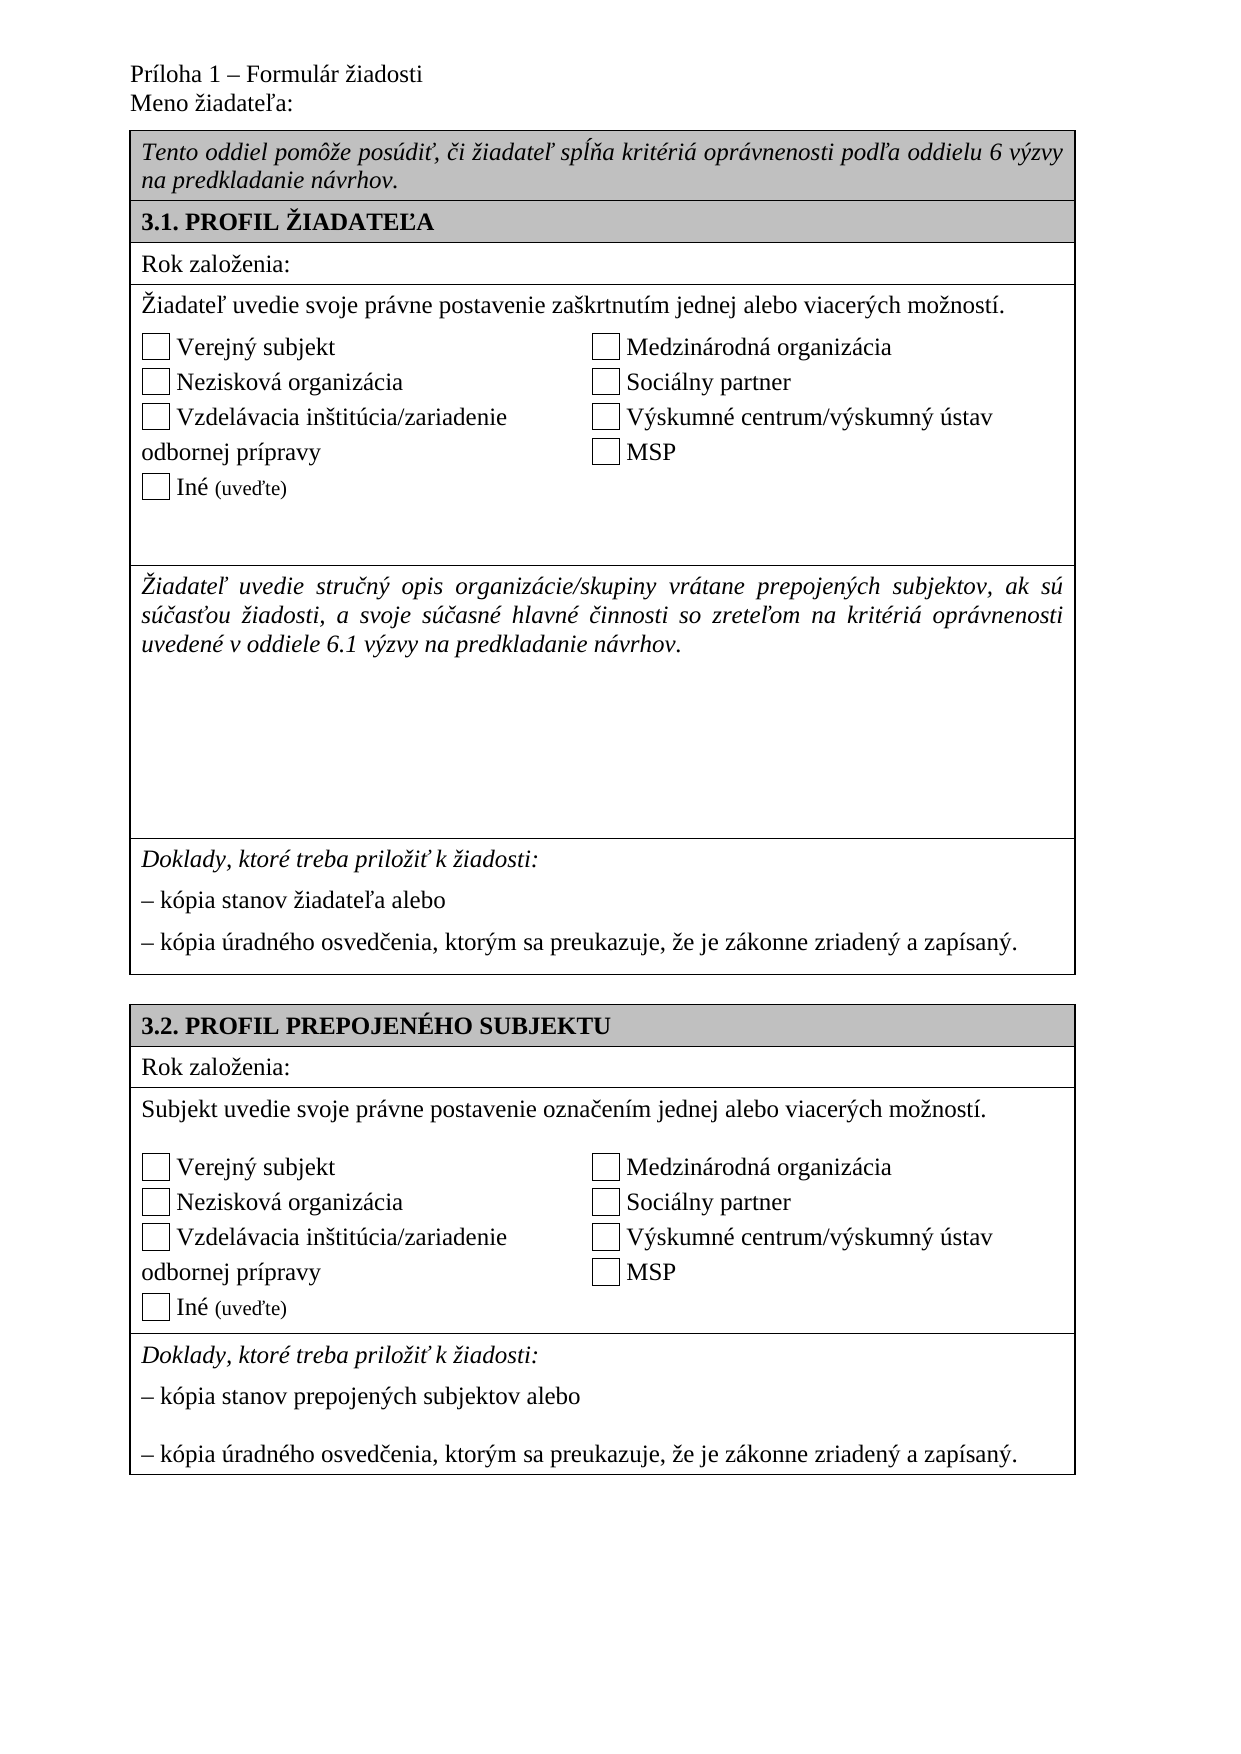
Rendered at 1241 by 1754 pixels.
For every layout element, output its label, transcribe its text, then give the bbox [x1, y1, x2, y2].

table_cell Rok založenia: [131, 243, 1074, 284]
table_cell Rok založenia: [131, 1047, 1074, 1087]
table_cell Doklady, ktoré treba priložiť k žiadosti: – kópia stanov žiadateľa alebo – kópia úradného osvedčenia, ktorým sa preukazuje, že je zákonne zriadený a zapísaný. [131, 839, 1074, 974]
table_header 3.2. PROFIL PREPOJENÉHO SUBJEKTU [131, 1005, 1074, 1046]
table_cell Žiadateľ uvedie stručný opis organizácie/skupiny vrátane prepojených subjektov, ak sú súčasťou žiadosti, a svoje súčasné hlavné činnosti so zreteľom na kritériá oprávnenosti uvedené v oddiele 6.1 výzvy na predkladanie návrhov. [131, 566, 1074, 837]
table_cell Doklady, ktoré treba priložiť k žiadosti: – kópia stanov prepojených subjektov alebo – kópia úradného osvedčenia, ktorým sa preukazuje, že je zákonne zriadený a zapísaný. [131, 1334, 1074, 1474]
table_cell Žiadateľ uvedie svoje právne postavenie zaškrtnutím jednej alebo viacerých možností. Verejný subjekt Medzinárodná organizácia Nezisková organizácia Sociálny partner Vzdelávacia inštitúcia/zariadenie Výskumné centrum/výskumný ústav odbornej prípravy MSP Iné (uveďte) [131, 285, 1074, 564]
table_cell Tento oddiel pomôže posúdiť, či žiadateľ spĺňa kritériá oprávnenosti podľa oddielu 6 výzvy na predkladanie návrhov. [131, 131, 1074, 200]
table_cell Subjekt uvedie svoje právne postavenie označením jednej alebo viacerých možností. Verejný subjekt Medzinárodná organizácia Nezisková organizácia Sociálny partner Vzdelávacia inštitúcia/zariadenie Výskumné centrum/výskumný ústav odbornej prípravy MSP Iné (uveďte) [131, 1088, 1074, 1333]
table_cell 3.1. PROFIL ŽIADATEĽA [131, 201, 1074, 242]
